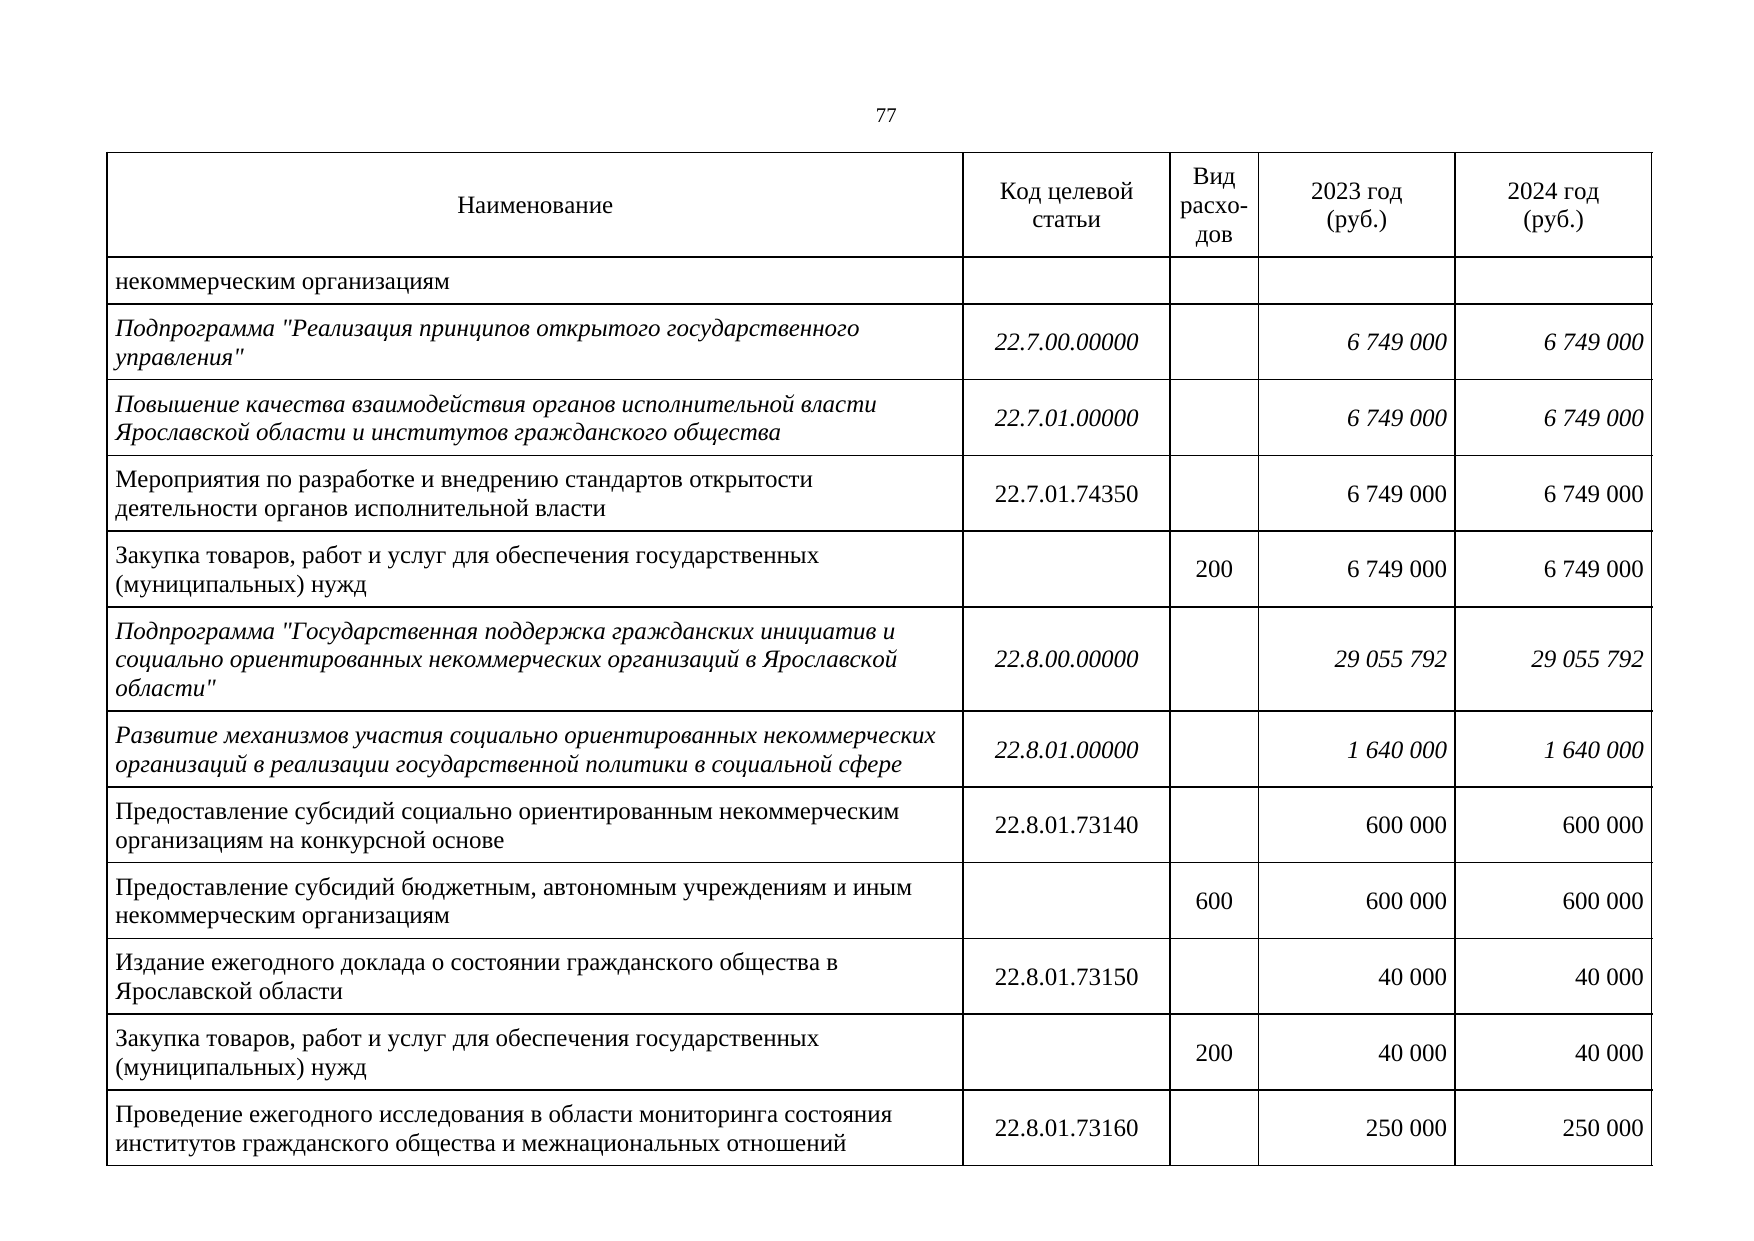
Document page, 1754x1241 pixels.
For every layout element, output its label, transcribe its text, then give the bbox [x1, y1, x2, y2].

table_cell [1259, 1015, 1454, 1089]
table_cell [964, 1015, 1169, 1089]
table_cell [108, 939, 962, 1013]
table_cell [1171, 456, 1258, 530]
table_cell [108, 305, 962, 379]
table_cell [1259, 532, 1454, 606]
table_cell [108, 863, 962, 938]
table_header Код целевой статьи [964, 153, 1169, 256]
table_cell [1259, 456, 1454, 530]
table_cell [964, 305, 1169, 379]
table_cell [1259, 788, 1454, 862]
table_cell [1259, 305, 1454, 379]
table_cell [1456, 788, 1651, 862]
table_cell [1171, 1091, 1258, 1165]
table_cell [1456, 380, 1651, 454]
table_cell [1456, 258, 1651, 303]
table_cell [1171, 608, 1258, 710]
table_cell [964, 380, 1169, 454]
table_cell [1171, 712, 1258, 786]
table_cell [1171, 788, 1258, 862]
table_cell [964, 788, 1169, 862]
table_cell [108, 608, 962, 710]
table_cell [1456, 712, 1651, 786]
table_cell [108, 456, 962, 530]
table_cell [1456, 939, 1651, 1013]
table_header 2024 год (руб.) [1456, 153, 1651, 256]
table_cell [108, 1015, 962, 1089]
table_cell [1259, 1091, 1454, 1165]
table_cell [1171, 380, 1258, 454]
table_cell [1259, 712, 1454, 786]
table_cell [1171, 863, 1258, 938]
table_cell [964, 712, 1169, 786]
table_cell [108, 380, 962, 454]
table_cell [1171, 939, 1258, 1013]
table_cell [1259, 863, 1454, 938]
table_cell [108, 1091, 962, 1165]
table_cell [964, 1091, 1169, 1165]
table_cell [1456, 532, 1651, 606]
table_header Наименование [108, 153, 962, 256]
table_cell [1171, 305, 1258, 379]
table_header 2023 год (руб.) [1259, 153, 1454, 256]
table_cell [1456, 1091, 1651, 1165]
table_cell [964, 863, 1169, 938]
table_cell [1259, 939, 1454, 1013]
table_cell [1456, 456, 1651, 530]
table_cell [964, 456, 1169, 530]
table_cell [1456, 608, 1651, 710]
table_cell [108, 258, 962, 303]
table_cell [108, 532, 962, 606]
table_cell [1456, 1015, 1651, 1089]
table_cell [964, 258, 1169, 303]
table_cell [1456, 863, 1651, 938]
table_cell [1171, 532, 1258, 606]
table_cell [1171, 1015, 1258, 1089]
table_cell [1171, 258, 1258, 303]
table_header Вид расхо- дов [1171, 153, 1258, 256]
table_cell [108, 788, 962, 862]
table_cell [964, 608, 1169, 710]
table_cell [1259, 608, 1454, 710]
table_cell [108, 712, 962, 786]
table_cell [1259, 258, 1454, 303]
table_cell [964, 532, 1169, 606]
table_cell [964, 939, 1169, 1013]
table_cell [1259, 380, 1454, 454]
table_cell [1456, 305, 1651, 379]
